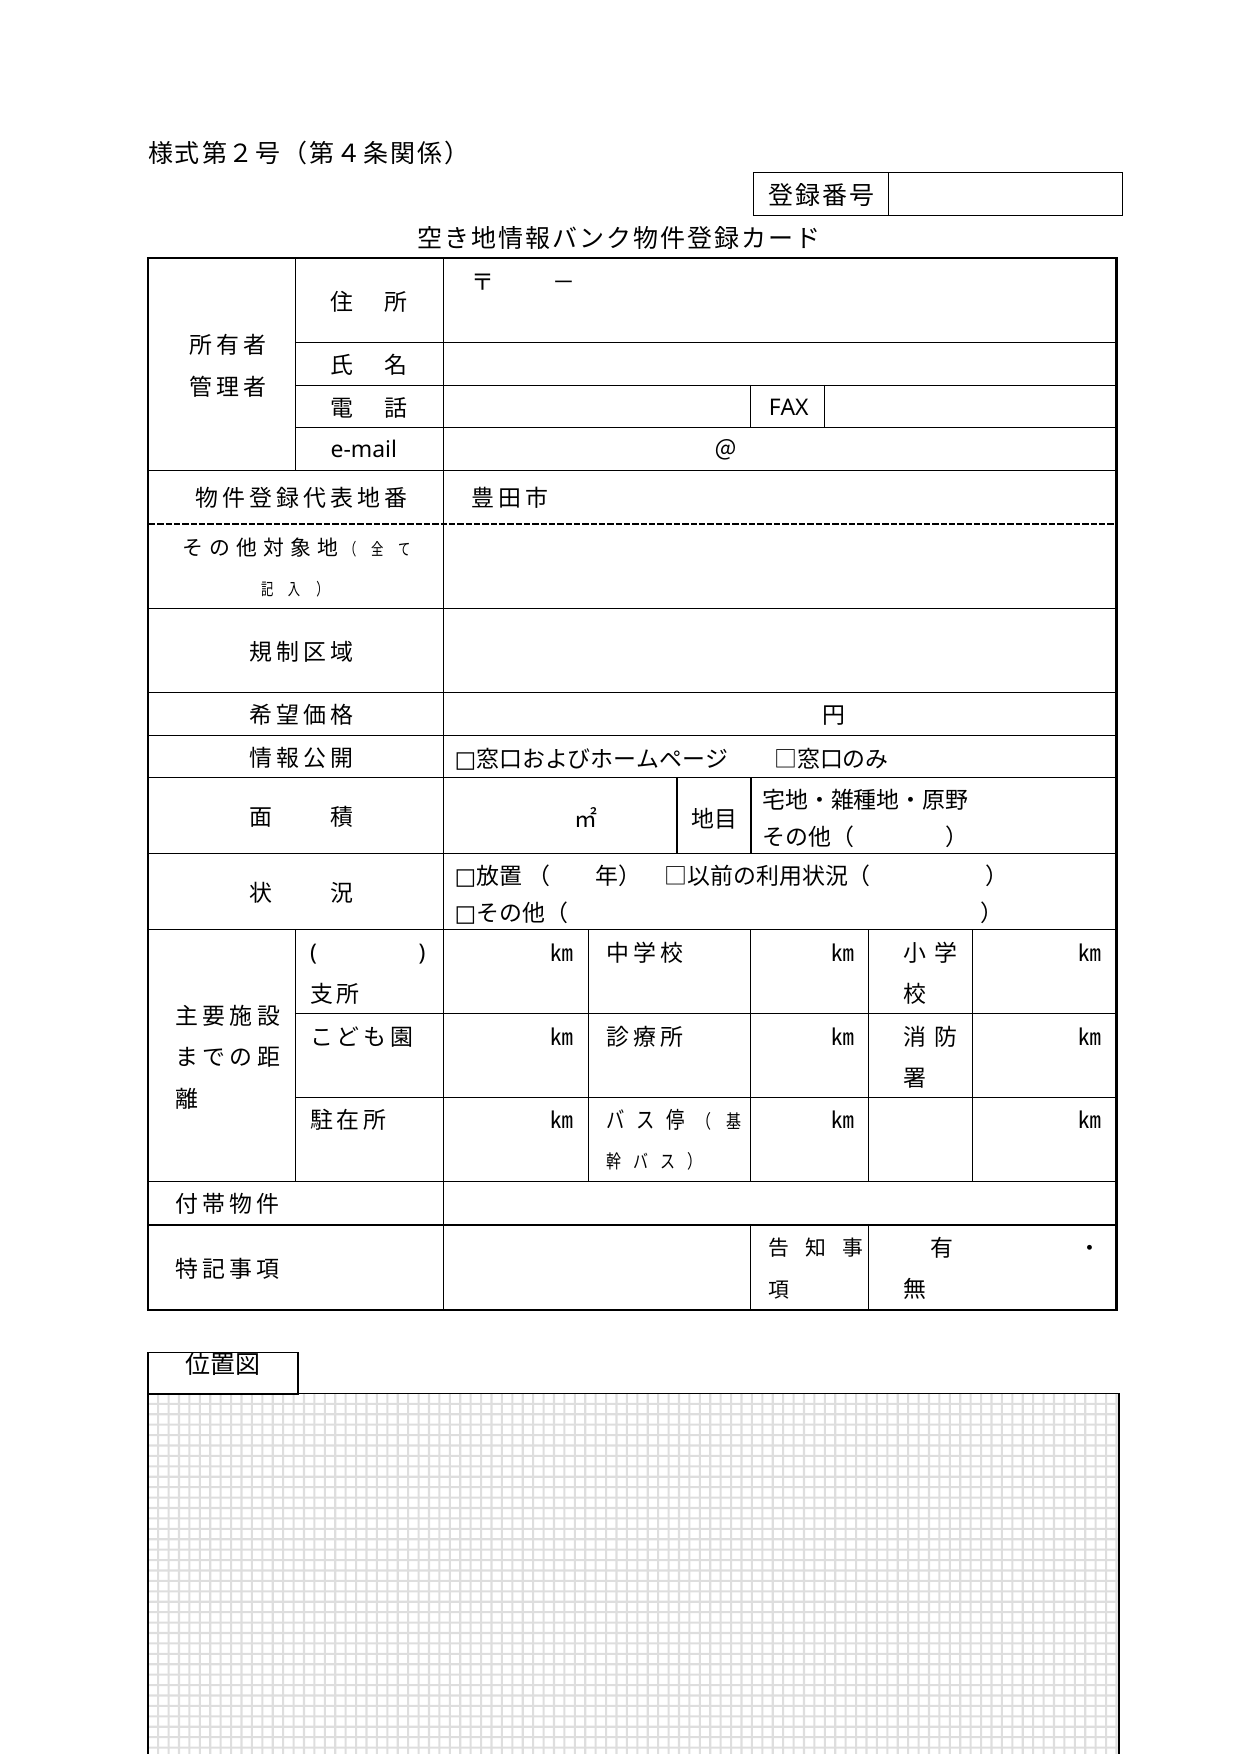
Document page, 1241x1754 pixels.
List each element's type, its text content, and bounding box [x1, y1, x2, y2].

table_header 登録番号 [754, 173, 888, 215]
table_cell [444, 609, 1115, 692]
text 空き地情報バンク物件登録カード [148, 216, 1092, 257]
table_cell 中学校 [589, 930, 750, 1013]
table_cell 付帯物件 [149, 1182, 443, 1224]
table_cell [444, 386, 750, 427]
table_cell FAX [751, 386, 824, 427]
table_cell 電 話 [296, 386, 443, 427]
table_cell ㎞ [973, 930, 1115, 1013]
table_cell その他対象地（全て記入） [149, 523, 443, 608]
table_cell □放置 （ 年） □以前の利用状況（ ） □その他（ ） [444, 854, 1115, 929]
table_cell 主要施設までの距離 [149, 930, 295, 1181]
table_cell 告知事項 [751, 1226, 868, 1309]
table_cell [444, 523, 1115, 608]
table_cell 物件登録代表地番 [149, 471, 443, 523]
table_cell □窓口およびホームページ □窓口のみ [444, 736, 1115, 777]
table_cell ㎡ [444, 778, 676, 853]
table_cell ＠ [444, 428, 1115, 470]
table_cell 円 [444, 693, 1115, 735]
table_cell ㎞ [973, 1014, 1115, 1097]
table_header 〒 － [444, 259, 1115, 342]
table_cell 氏 名 [296, 343, 443, 385]
table_cell e-mail [296, 428, 443, 470]
table_cell [444, 1182, 1115, 1224]
table_cell 宅地・雑種地・原野 その他（ ） [752, 778, 1115, 853]
table_cell ㎞ [444, 930, 588, 1013]
table_header 所有者 管理者 [149, 259, 295, 470]
table_cell 小学校 [869, 930, 972, 1013]
table_cell 駐在所 [296, 1098, 443, 1181]
table_cell 状 況 [149, 854, 443, 929]
table_cell ㎞ [444, 1014, 588, 1097]
table_cell ㎞ [973, 1098, 1115, 1181]
table_cell 規制区域 [149, 609, 443, 692]
table_cell ㎞ [751, 930, 868, 1013]
table_cell [825, 386, 1115, 427]
table_cell 面 積 [149, 778, 443, 853]
table_cell バス停（基幹バス） [589, 1098, 750, 1181]
table_cell [444, 1226, 750, 1309]
table_cell ㎞ [751, 1014, 868, 1097]
table_cell 消防署 [869, 1014, 972, 1097]
text 様式第２号（第４条関係） [148, 131, 1092, 172]
table_cell [869, 1098, 972, 1181]
table_cell こども園 [296, 1014, 443, 1097]
table_cell [444, 343, 1115, 385]
table_cell 特記事項 [149, 1226, 443, 1309]
table_cell 希望価格 [149, 693, 443, 735]
table_cell ㎞ [444, 1098, 588, 1181]
table_header 住 所 [296, 259, 443, 342]
table_cell 豊田市 [444, 471, 1115, 523]
table_cell 診療所 [589, 1014, 750, 1097]
table_cell ( )支所 [296, 930, 443, 1013]
table_cell ㎞ [751, 1098, 868, 1181]
table_cell 情報公開 [149, 736, 443, 777]
table_cell 有 ・ 無 [869, 1226, 1115, 1309]
table_cell 地目 [678, 778, 750, 853]
table_header [889, 173, 1122, 215]
